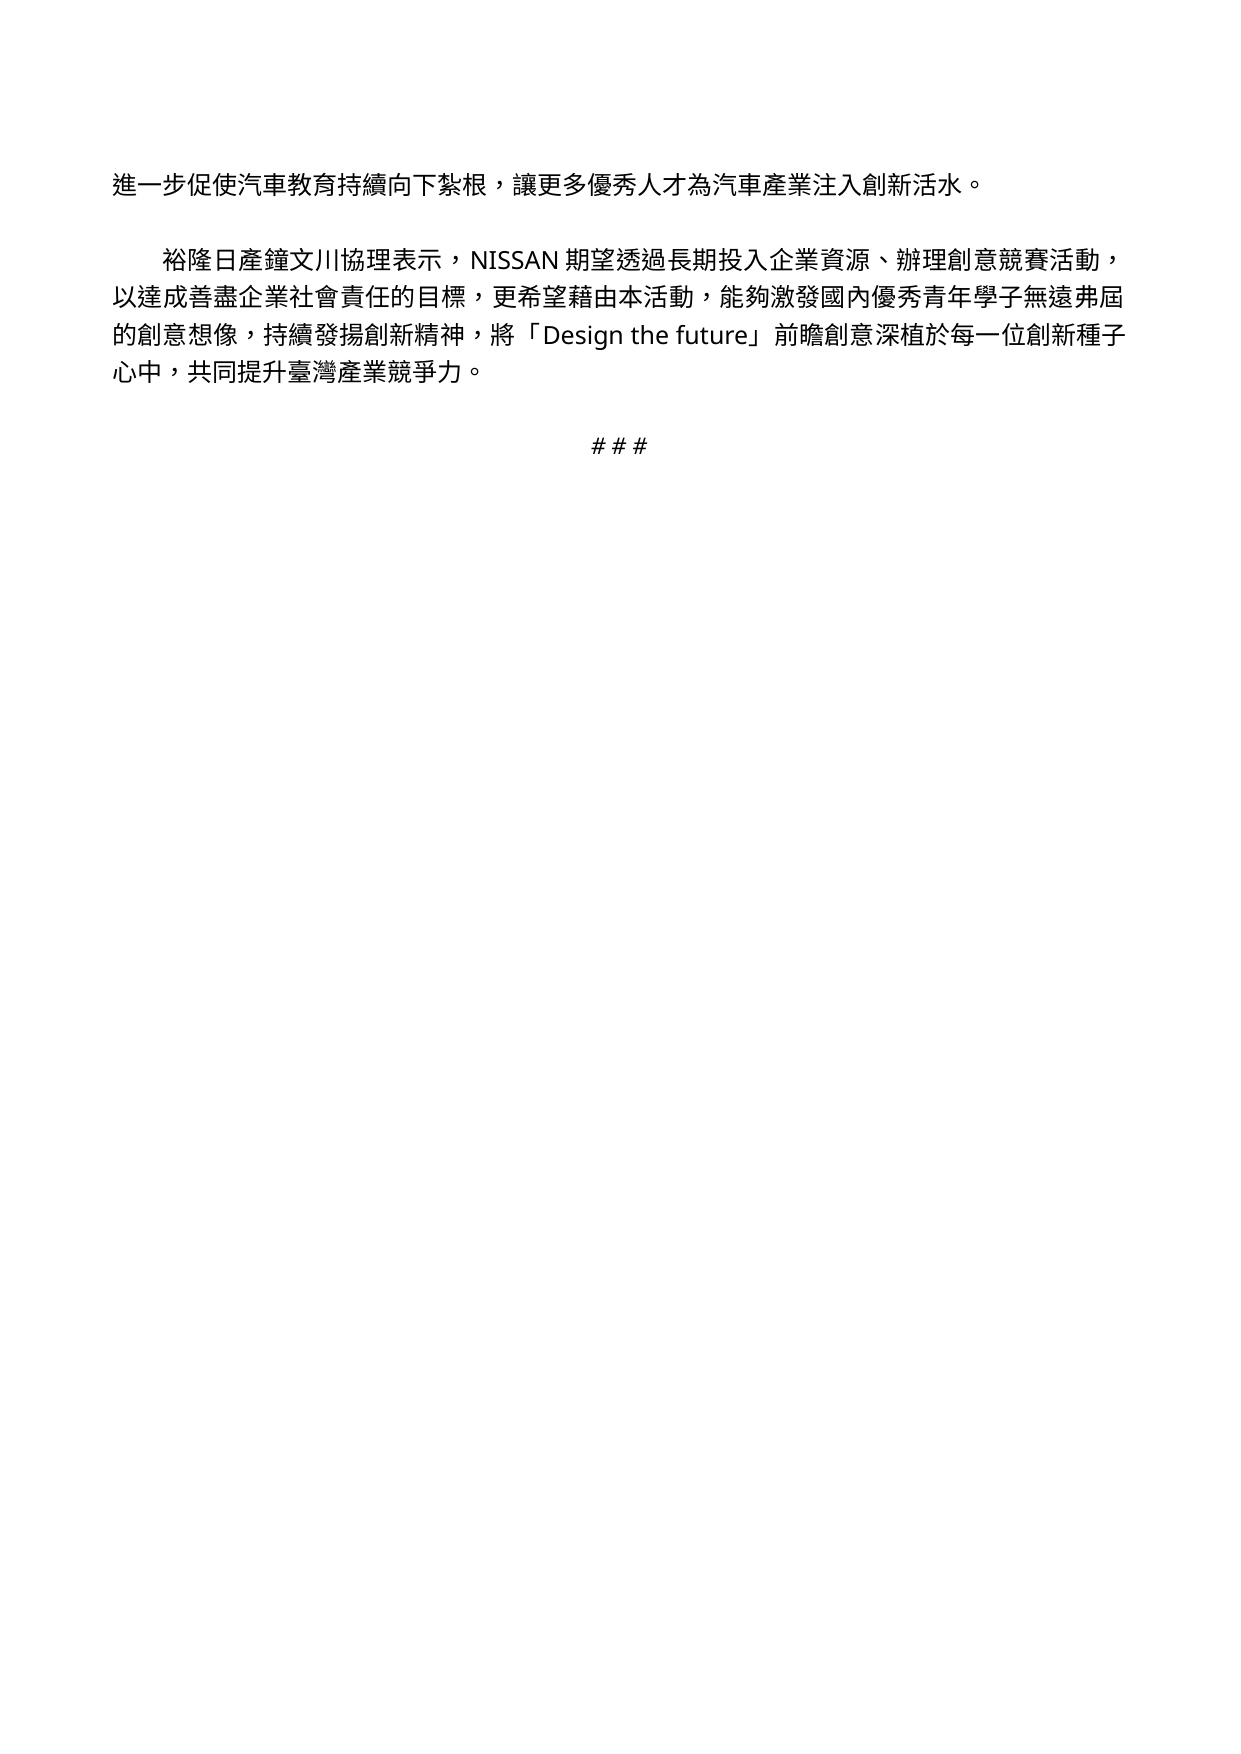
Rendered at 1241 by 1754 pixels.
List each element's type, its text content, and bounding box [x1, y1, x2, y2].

text # # # [112, 427, 1128, 464]
text 裕隆日產鐘文川協理表示，NISSAN期望透過長期投入企業資源、辦理創意競賽活動，以達成善盡企業社會責任的目標，更希望藉由本活動，能夠激發國內優秀青年學子無遠弗屆的創意想像，持續發揚創新精神，將「Design the future」前瞻創意深植於每一位創新種子心中，共同提升臺灣產業競爭力。 [112, 239, 1128, 389]
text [112, 164, 1128, 202]
